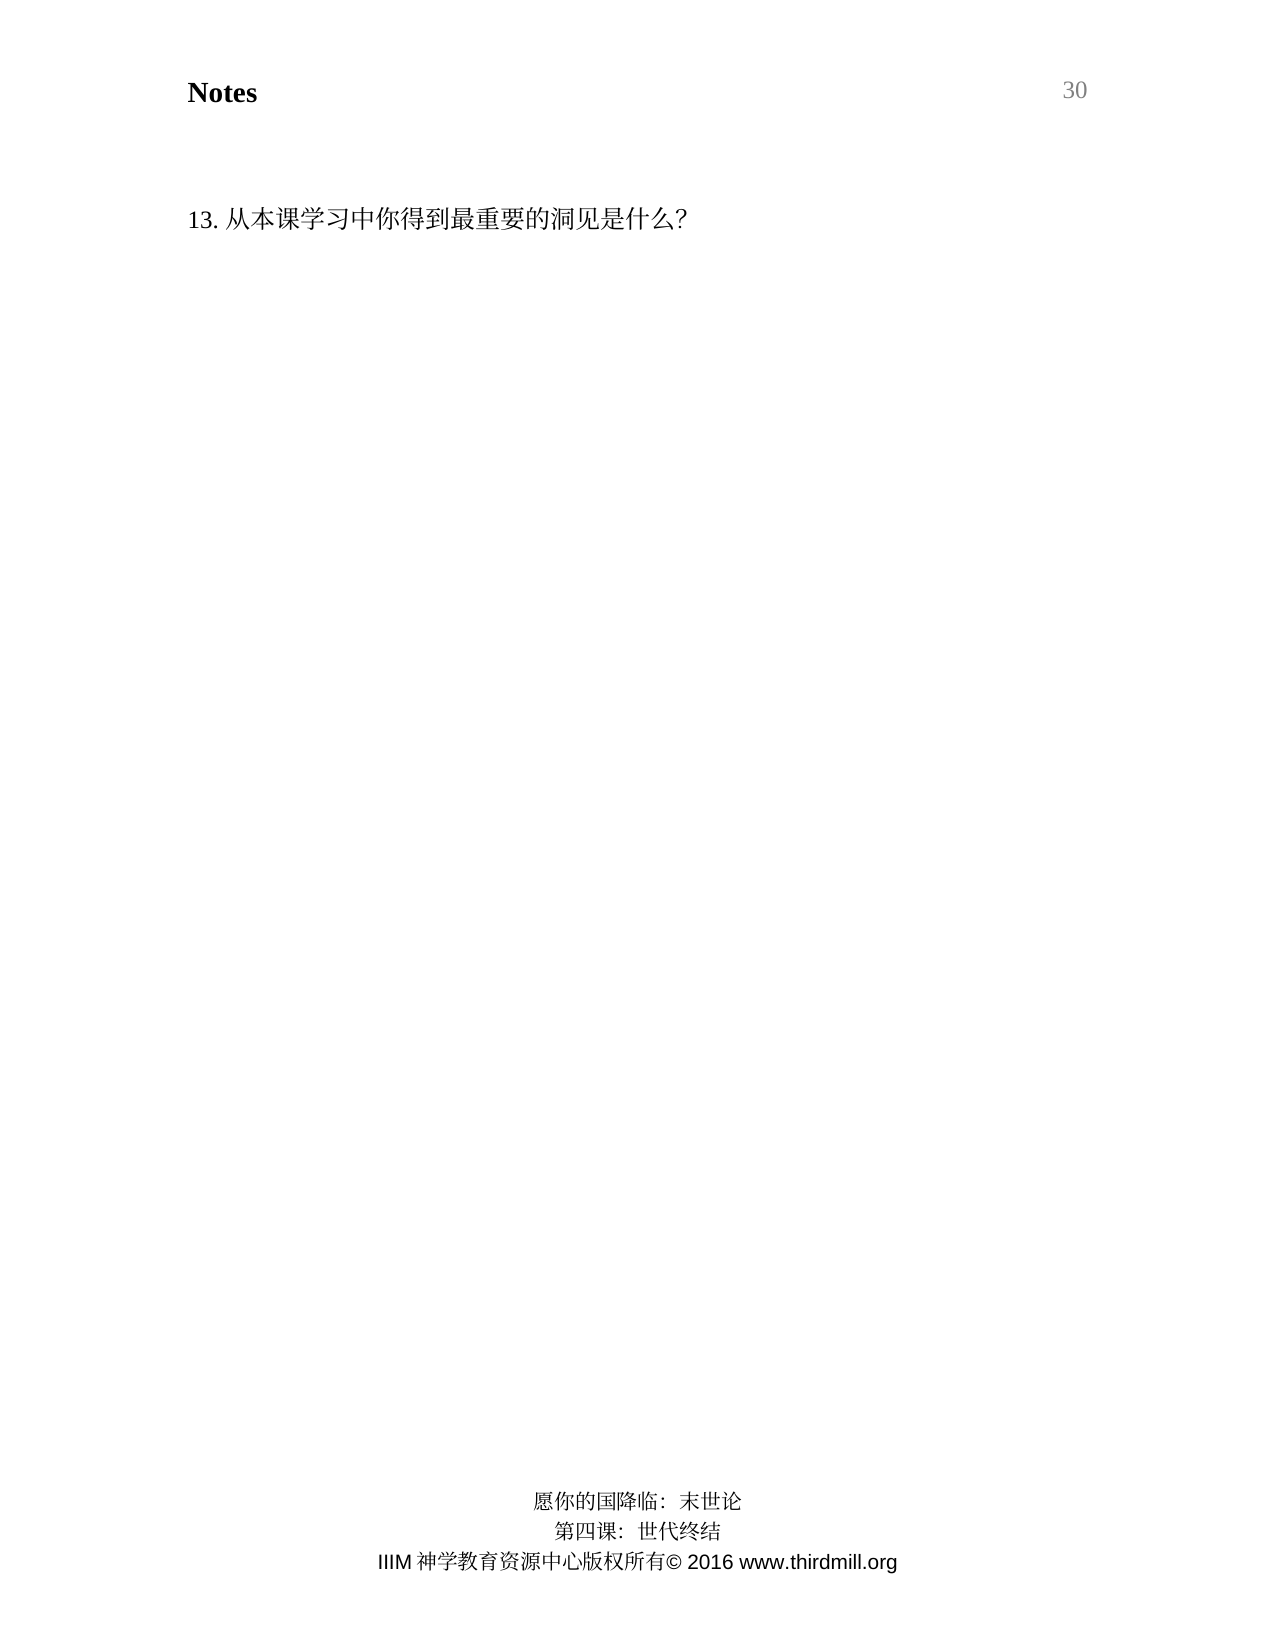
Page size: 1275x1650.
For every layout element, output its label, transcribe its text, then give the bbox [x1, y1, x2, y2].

list 从本课学习中你得到最重要的洞见是什么？ [187, 199, 1087, 236]
